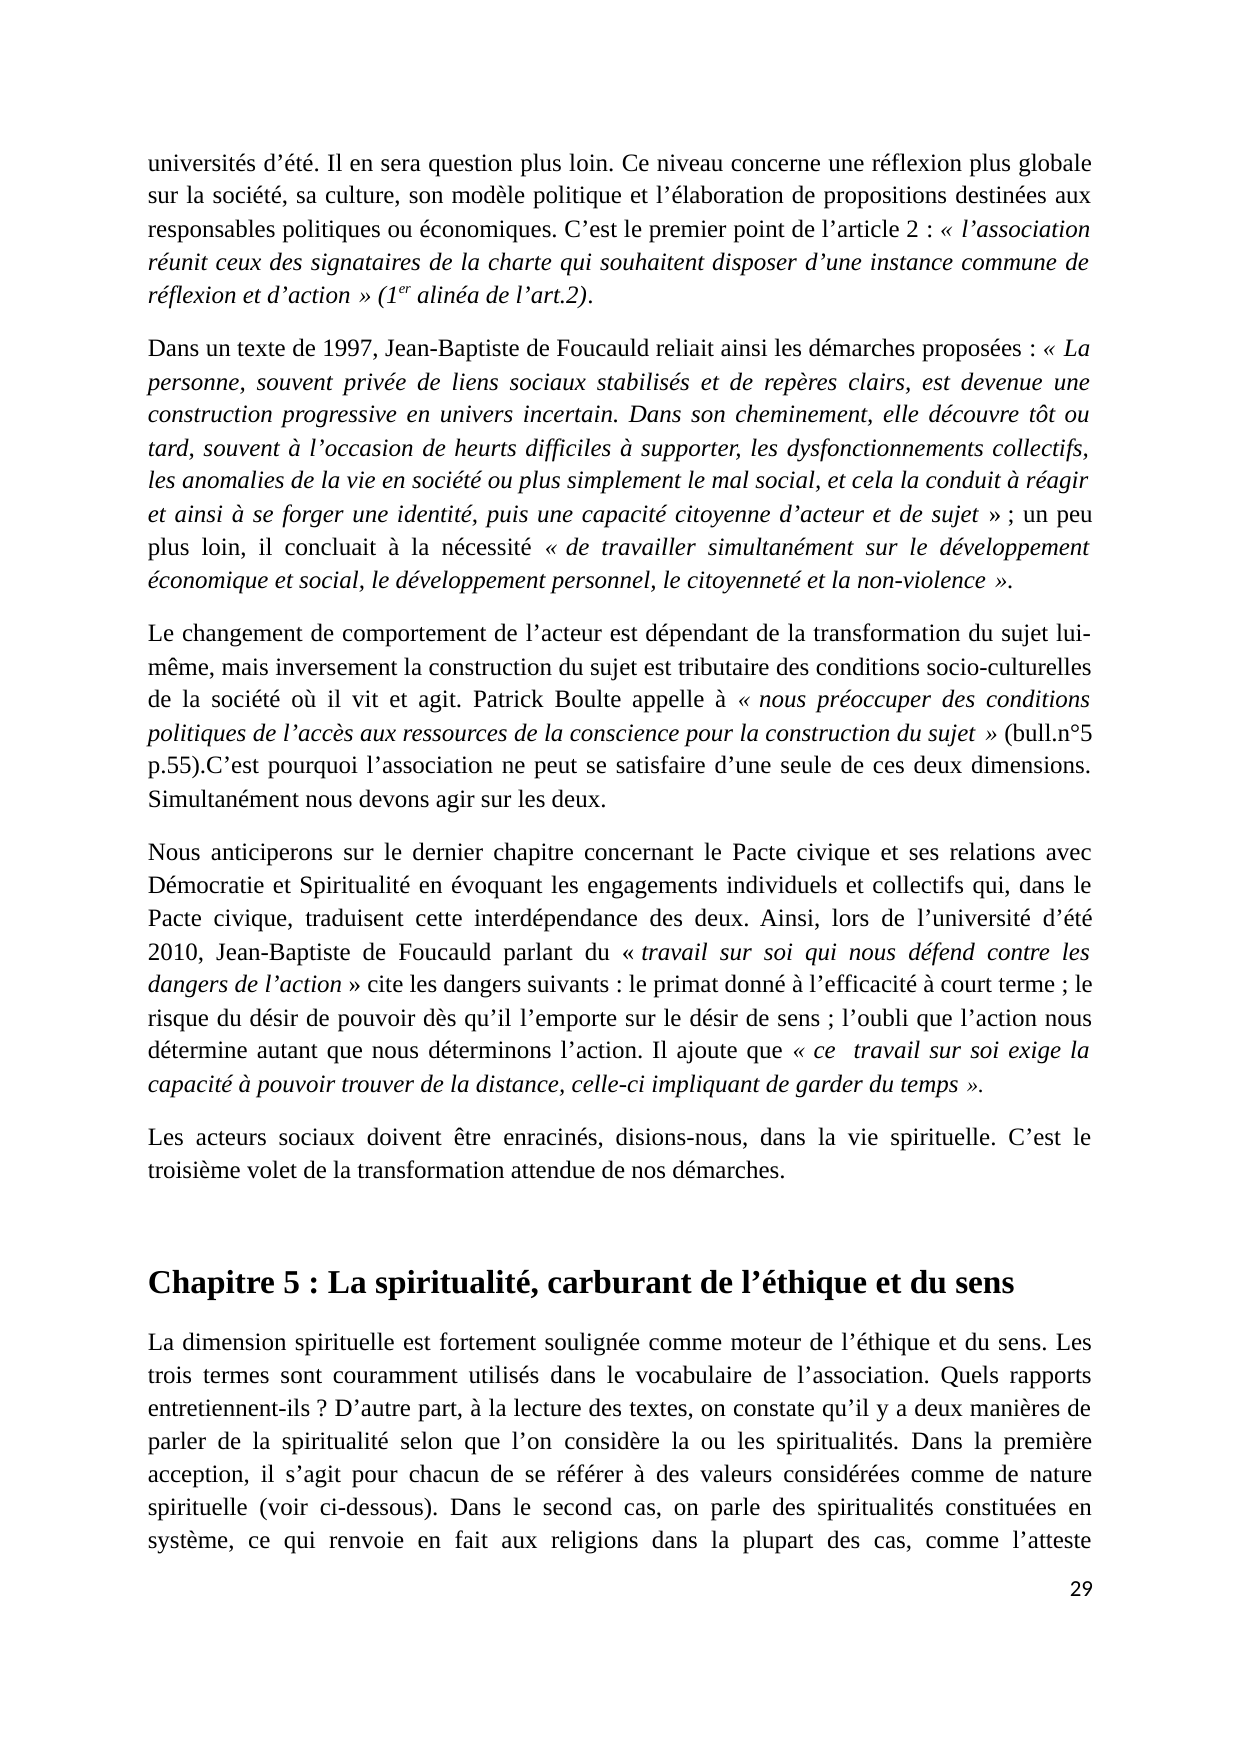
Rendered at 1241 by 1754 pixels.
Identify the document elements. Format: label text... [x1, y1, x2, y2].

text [148, 1327, 1093, 1554]
text Nous anticiperons sur le dernier chapitre concernant le Pacte civique et ses relations avec Démocratie et Spiritualité en évoquant les engagements individuels et collectifs qui, dans le Pacte civique, traduisent cette interdépendance des deux. Ainsi, lors de l’université d’été 2010, Jean-Baptiste de Foucauld parlant du « travail sur soi qui nous défend contre les dangers de l’action » cite les dangers suivants : le primat donné à l’efficacité à court terme ; le risque du désir de pouvoir dès qu’il l’emporte sur le désir de sens ; l’oubli que l’action nous détermine autant que nous déterminons l’action. Il ajoute que « ce travail sur soi exige la capacité à pouvoir trouver de la distance, celle-ci impliquant de garder du temps ». [148, 837, 1093, 1097]
text Chapitre 5 : La spiritualité, carburant de l’éthique et du sens [148, 1262, 1093, 1301]
text Le changement de comportement de l’acteur est dépendant de la transformation du sujet lui-même, mais inversement la construction du sujet est tributaire des conditions socio-culturelles de la société où il vit et agit. Patrick Boulte appelle à « nous préoccuper des conditions politiques de l’accès aux ressources de la conscience pour la construction du sujet » (bull.n°5 p.55).C’est pourquoi l’association ne peut se satisfaire d’une seule de ces deux dimensions. Simultanément nous devons agir sur les deux. [148, 618, 1093, 812]
text Les acteurs sociaux doivent être enracinés, disions-nous, dans la vie spirituelle. C’est le troisième volet de la transformation attendue de nos démarches. [148, 1122, 1093, 1184]
text Dans un texte de 1997, Jean-Baptiste de Foucauld reliait ainsi les démarches proposées : « La personne, souvent privée de liens sociaux stabilisés et de repères clairs, est devenue une construction progressive en univers incertain. Dans son cheminement, elle découvre tôt ou tard, souvent à l’occasion de heurts difficiles à supporter, les dysfonctionnements collectifs, les anomalies de la vie en société ou plus simplement le mal social, et cela la conduit à réagir et ainsi à se forger une identité, puis une capacité citoyenne d’acteur et de sujet » ; un peu plus loin, il concluait à la nécessité « de travailler simultanément sur le développement économique et social, le développement personnel, le citoyenneté et la non-violence ». [148, 333, 1093, 593]
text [148, 148, 1093, 308]
